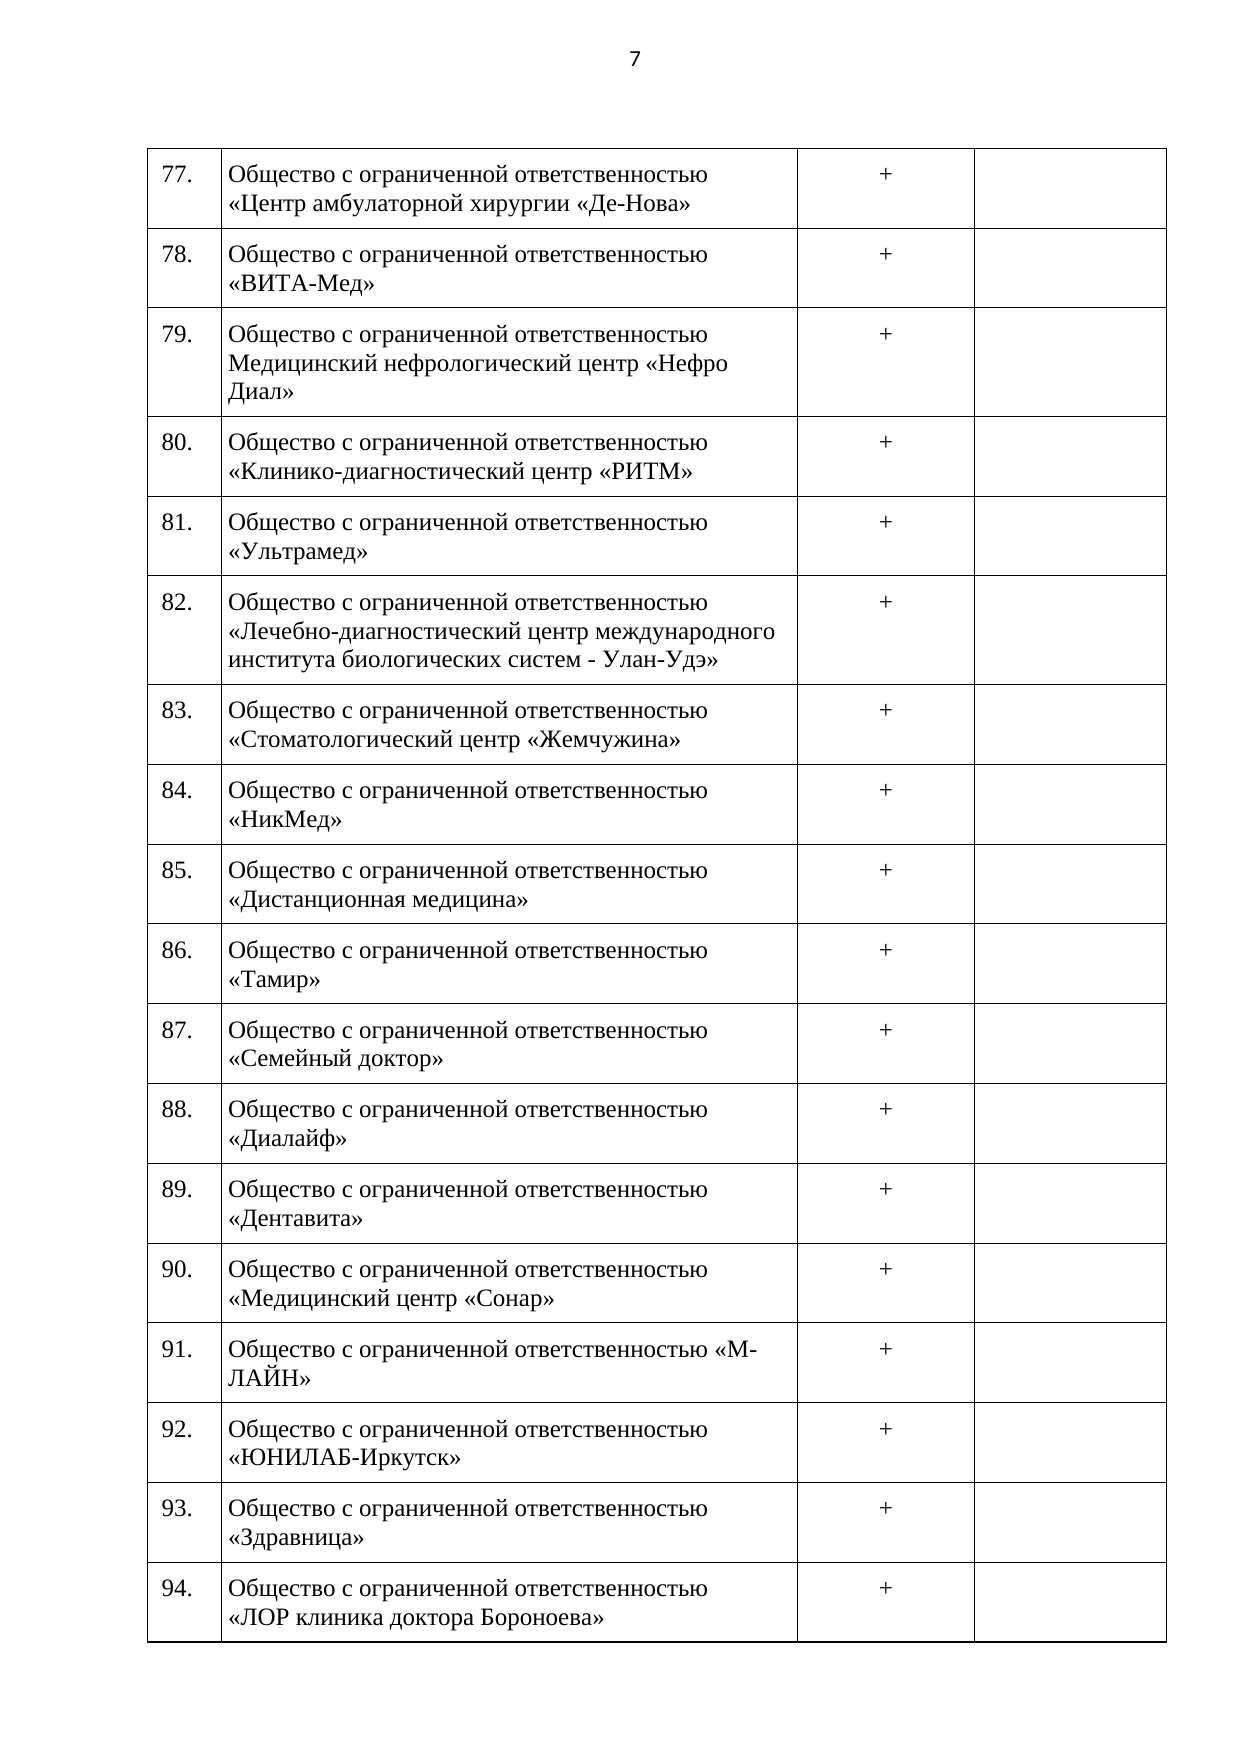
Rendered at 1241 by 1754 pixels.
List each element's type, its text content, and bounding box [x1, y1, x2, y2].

table_cell [148, 576, 221, 684]
table_cell [148, 685, 221, 764]
table_cell [975, 576, 1166, 684]
table_cell [975, 229, 1166, 307]
table_cell [148, 308, 221, 416]
table_cell [975, 308, 1166, 416]
table_cell [975, 1004, 1166, 1083]
table_cell Общество с ограниченной ответственностью «Клинико-диагностический центр «РИТМ» [222, 417, 797, 496]
table_cell [148, 497, 221, 575]
table_cell [148, 1323, 221, 1402]
table_cell [975, 1164, 1166, 1242]
table_cell [975, 1084, 1166, 1163]
table_cell + [798, 229, 974, 307]
table_cell + [798, 924, 974, 1003]
table_cell + [798, 149, 974, 227]
table_cell [975, 1244, 1166, 1322]
table_cell Общество с ограниченной ответственностью «Ультрамед» [222, 497, 797, 575]
table_cell + [798, 1483, 974, 1562]
table_cell [148, 1244, 221, 1322]
table_cell Общество с ограниченной ответственностью «Семейный доктор» [222, 1004, 797, 1083]
table_cell [975, 1323, 1166, 1402]
table_cell Общество с ограниченной ответственностью «Диалайф» [222, 1084, 797, 1163]
table_cell [148, 1004, 221, 1083]
table_cell + [798, 1004, 974, 1083]
table_cell [975, 497, 1166, 575]
table_cell Общество с ограниченной ответственностью «Дистанционная медицина» [222, 845, 797, 923]
table_cell + [798, 765, 974, 843]
table_cell + [798, 1244, 974, 1322]
table_cell Общество с ограниченной ответственностью «М-ЛАЙН» [222, 1323, 797, 1402]
table_cell Общество с ограниченной ответственностью Медицинский нефрологический центр «Нефро Диал» [222, 308, 797, 416]
table_cell Общество с ограниченной ответственностью «Стоматологический центр «Жемчужина» [222, 685, 797, 764]
table_cell [975, 765, 1166, 843]
table_cell Общество с ограниченной ответственностью «Центр амбулаторной хирургии «Де-Нова» [222, 149, 797, 227]
table_cell + [798, 1323, 974, 1402]
table_cell [975, 1403, 1166, 1482]
table_cell Общество с ограниченной ответственностью «ЛОР клиника доктора Бороноева» [222, 1563, 797, 1641]
table_cell [148, 765, 221, 843]
table_cell Общество с ограниченной ответственностью «Здравница» [222, 1483, 797, 1562]
table_cell [975, 149, 1166, 227]
table_cell Общество с ограниченной ответственностью «НикМед» [222, 765, 797, 843]
table_cell + [798, 497, 974, 575]
table_cell [148, 1563, 221, 1641]
table_cell [148, 1483, 221, 1562]
table_cell + [798, 685, 974, 764]
table_cell [148, 417, 221, 496]
table_cell Общество с ограниченной ответственностью «Лечебно-диагностический центр международного института биологических систем - Улан-Удэ» [222, 576, 797, 684]
table_cell + [798, 845, 974, 923]
table_cell [975, 417, 1166, 496]
table_cell Общество с ограниченной ответственностью «Дентавита» [222, 1164, 797, 1242]
table_cell [975, 845, 1166, 923]
table_cell [148, 845, 221, 923]
table_cell [975, 924, 1166, 1003]
table_cell [975, 685, 1166, 764]
table_cell + [798, 576, 974, 684]
table_cell + [798, 1164, 974, 1242]
table_cell [148, 1084, 221, 1163]
table_cell [148, 149, 221, 227]
table_cell [148, 1164, 221, 1242]
table_cell [975, 1483, 1166, 1562]
table_cell + [798, 1403, 974, 1482]
table_cell [975, 1563, 1166, 1641]
table_cell Общество с ограниченной ответственностью «ВИТА-Мед» [222, 229, 797, 307]
table_cell Общество с ограниченной ответственностью «Тамир» [222, 924, 797, 1003]
table_cell Общество с ограниченной ответственностью «Медицинский центр «Сонар» [222, 1244, 797, 1322]
table_cell + [798, 1084, 974, 1163]
table_cell [148, 229, 221, 307]
table_cell [148, 924, 221, 1003]
table_cell + [798, 308, 974, 416]
table_cell Общество с ограниченной ответственностью «ЮНИЛАБ-Иркутск» [222, 1403, 797, 1482]
table_cell [148, 1403, 221, 1482]
table_cell + [798, 417, 974, 496]
table_cell + [798, 1563, 974, 1641]
